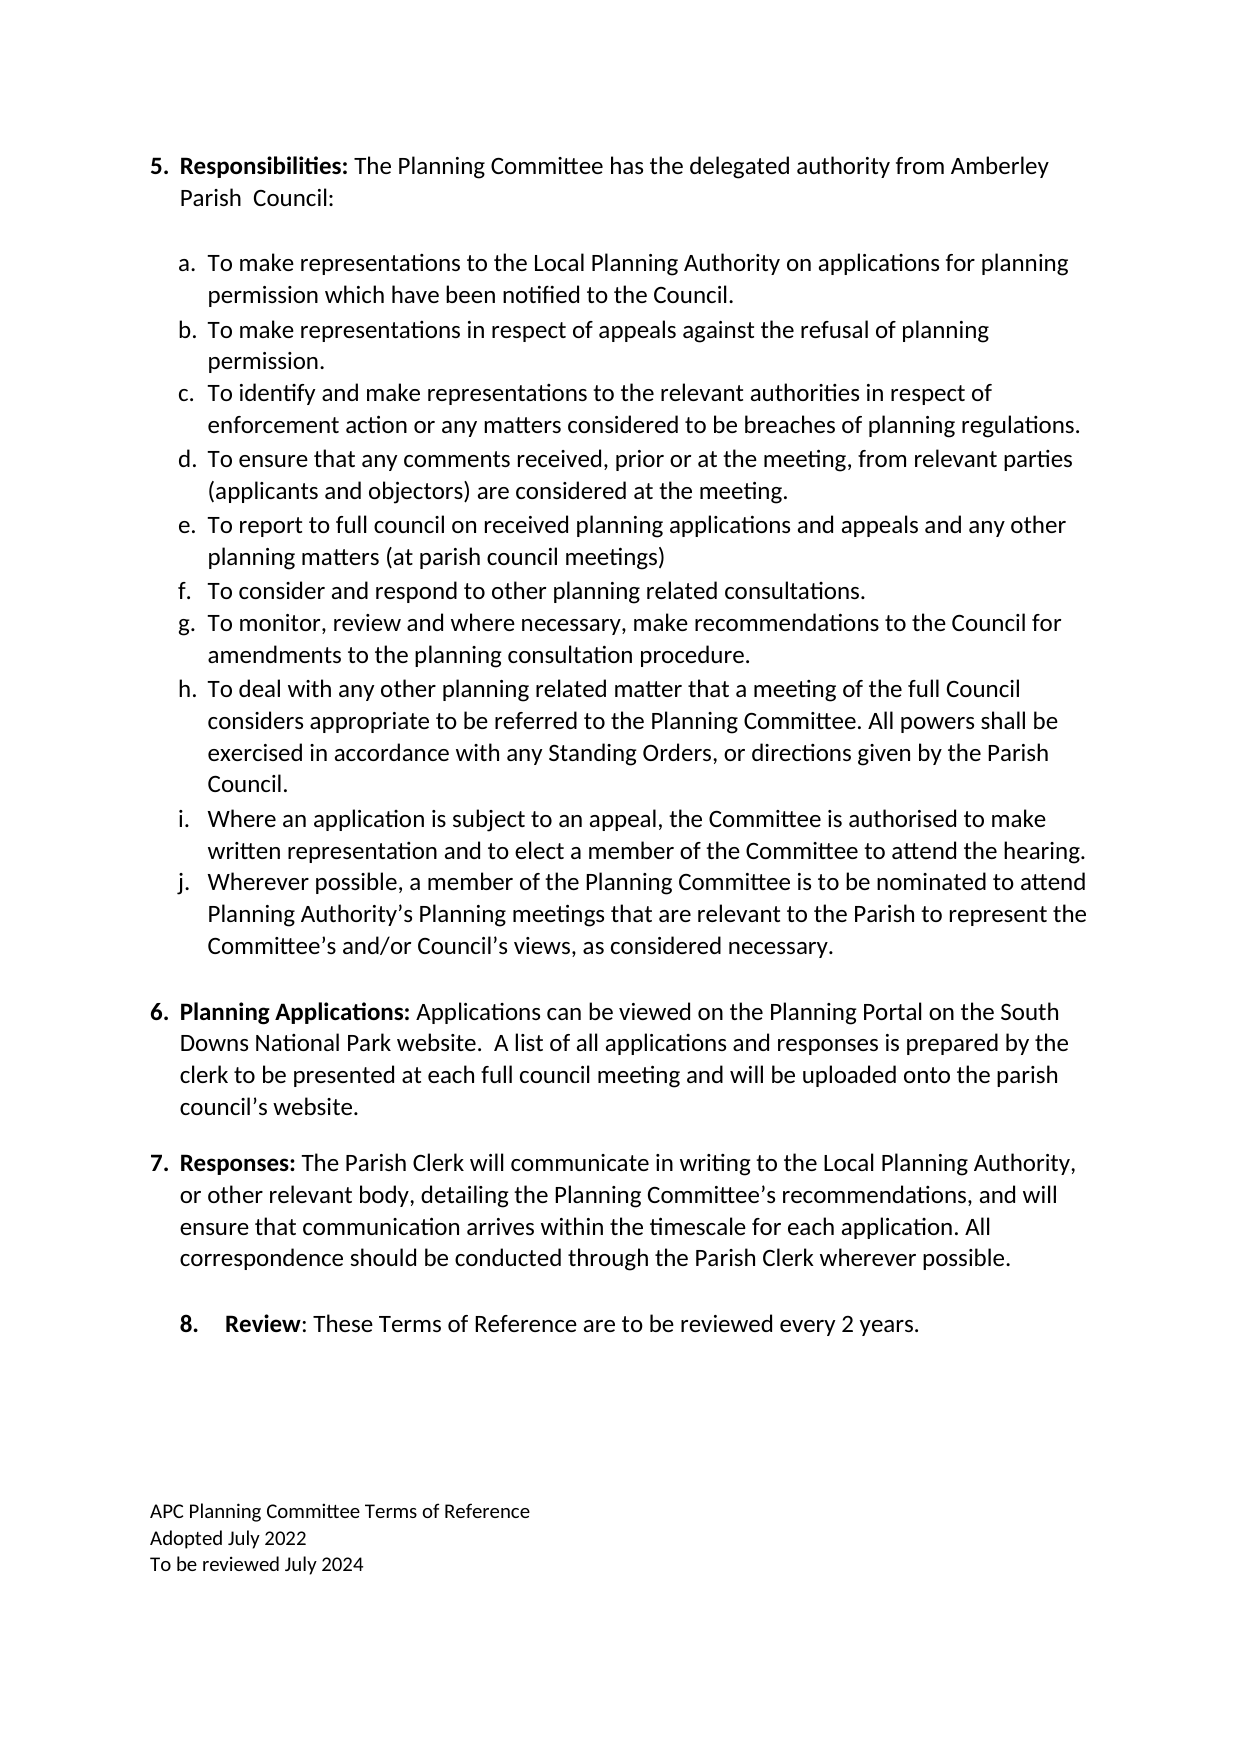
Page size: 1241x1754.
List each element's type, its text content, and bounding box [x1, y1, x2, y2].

list To monitor, review and where necessary, make recommendations to the Council for amendments to the planning consultation procedure. [178, 607, 1090, 669]
list Responsibilities: The Planning Committee has the delegated authority from Amberley Parish Council: [150, 150, 1090, 212]
list Planning Applications: Applications can be viewed on the Planning Portal on the South Downs National Park website. A list of all applications and responses is prepared by the clerk to be presented at each full council meeting and will be uploaded onto the parish council’s website. [150, 996, 1090, 1121]
list To make representations in respect of appeals against the refusal of planning permission. [178, 314, 1090, 376]
list To report to full council on received planning applications and appeals and any other planning matters (at parish council meetings) [178, 509, 1090, 572]
list To make representations to the Local Planning Authority on applications for planning permission which have been notified to the Council. [178, 248, 1090, 310]
text APC Planning Committee Terms of Reference [150, 1498, 1090, 1524]
list Where an application is subject to an appeal, the Committee is authorised to make written representation and to elect a member of the Committee to attend the hearing. [178, 803, 1090, 865]
text To be reviewed July 2024 [150, 1551, 1090, 1576]
list Review: These Terms of Reference are to be reviewed every 2 years. [179, 1308, 1090, 1339]
list Responses: The Parish Clerk will communicate in writing to the Local Planning Authority, or other relevant body, detailing the Planning Committee’s recommendations, and will ensure that communication arrives within the timescale for each application. All correspondence should be conducted through the Parish Clerk wherever possible. [150, 1147, 1090, 1273]
list To consider and respond to other planning related consultations. [178, 576, 1090, 606]
list To identify and make representations to the relevant authorities in respect of enforcement action or any matters considered to be breaches of planning regulations. [178, 377, 1090, 439]
list To deal with any other planning related matter that a meeting of the full Council considers appropriate to be referred to the Planning Committee. All powers shall be exercised in accordance with any Standing Orders, or directions given by the Parish Council. [178, 674, 1090, 799]
list Wherever possible, a member of the Planning Committee is to be nominated to attend Planning Authority’s Planning meetings that are relevant to the Parish to represent the Committee’s and/or Council’s views, as considered necessary. [178, 866, 1090, 960]
list To ensure that any comments received, prior or at the meeting, from relevant parties (applicants and objectors) are considered at the meeting. [178, 443, 1090, 505]
text Adopted July 2022 [150, 1525, 1090, 1550]
